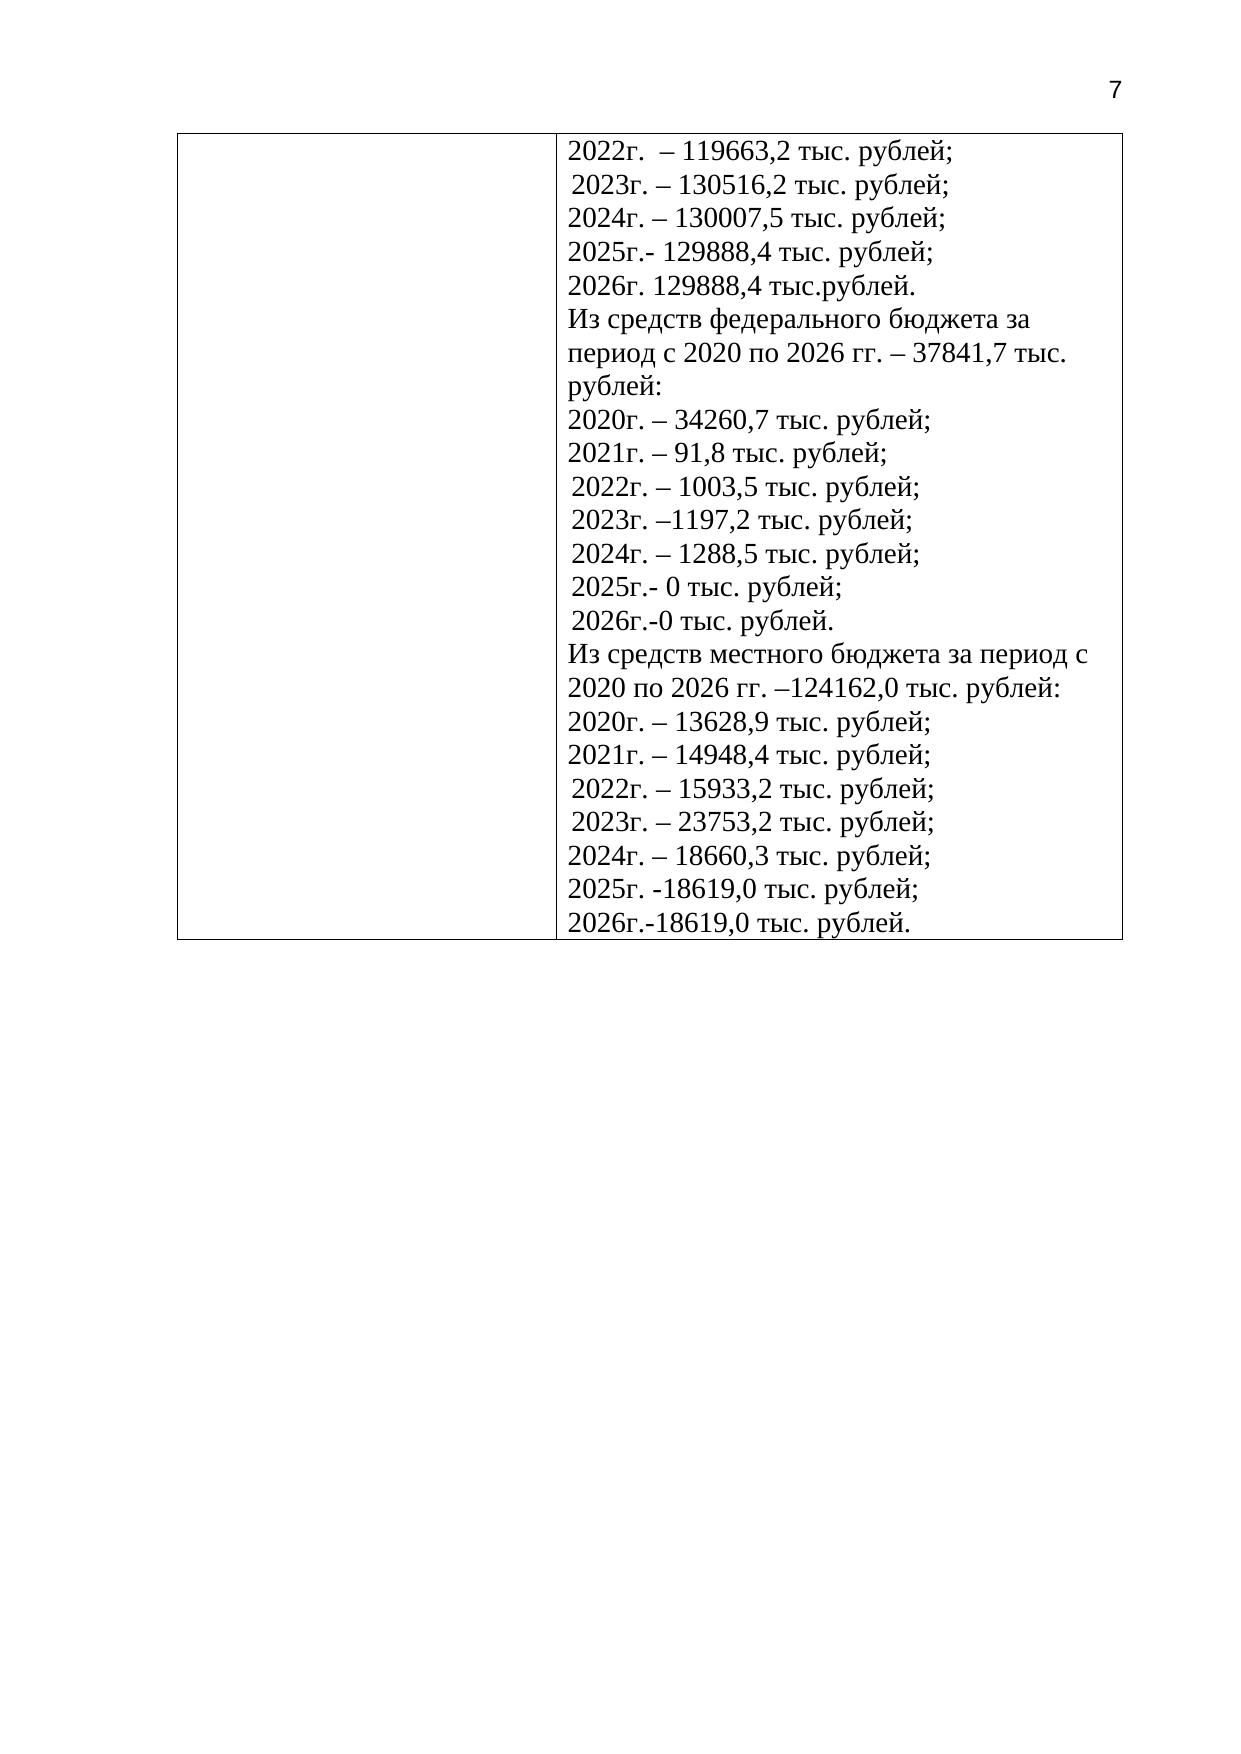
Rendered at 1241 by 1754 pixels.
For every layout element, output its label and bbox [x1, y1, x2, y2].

table_cell [178, 134, 556, 938]
table_cell [557, 134, 1122, 938]
